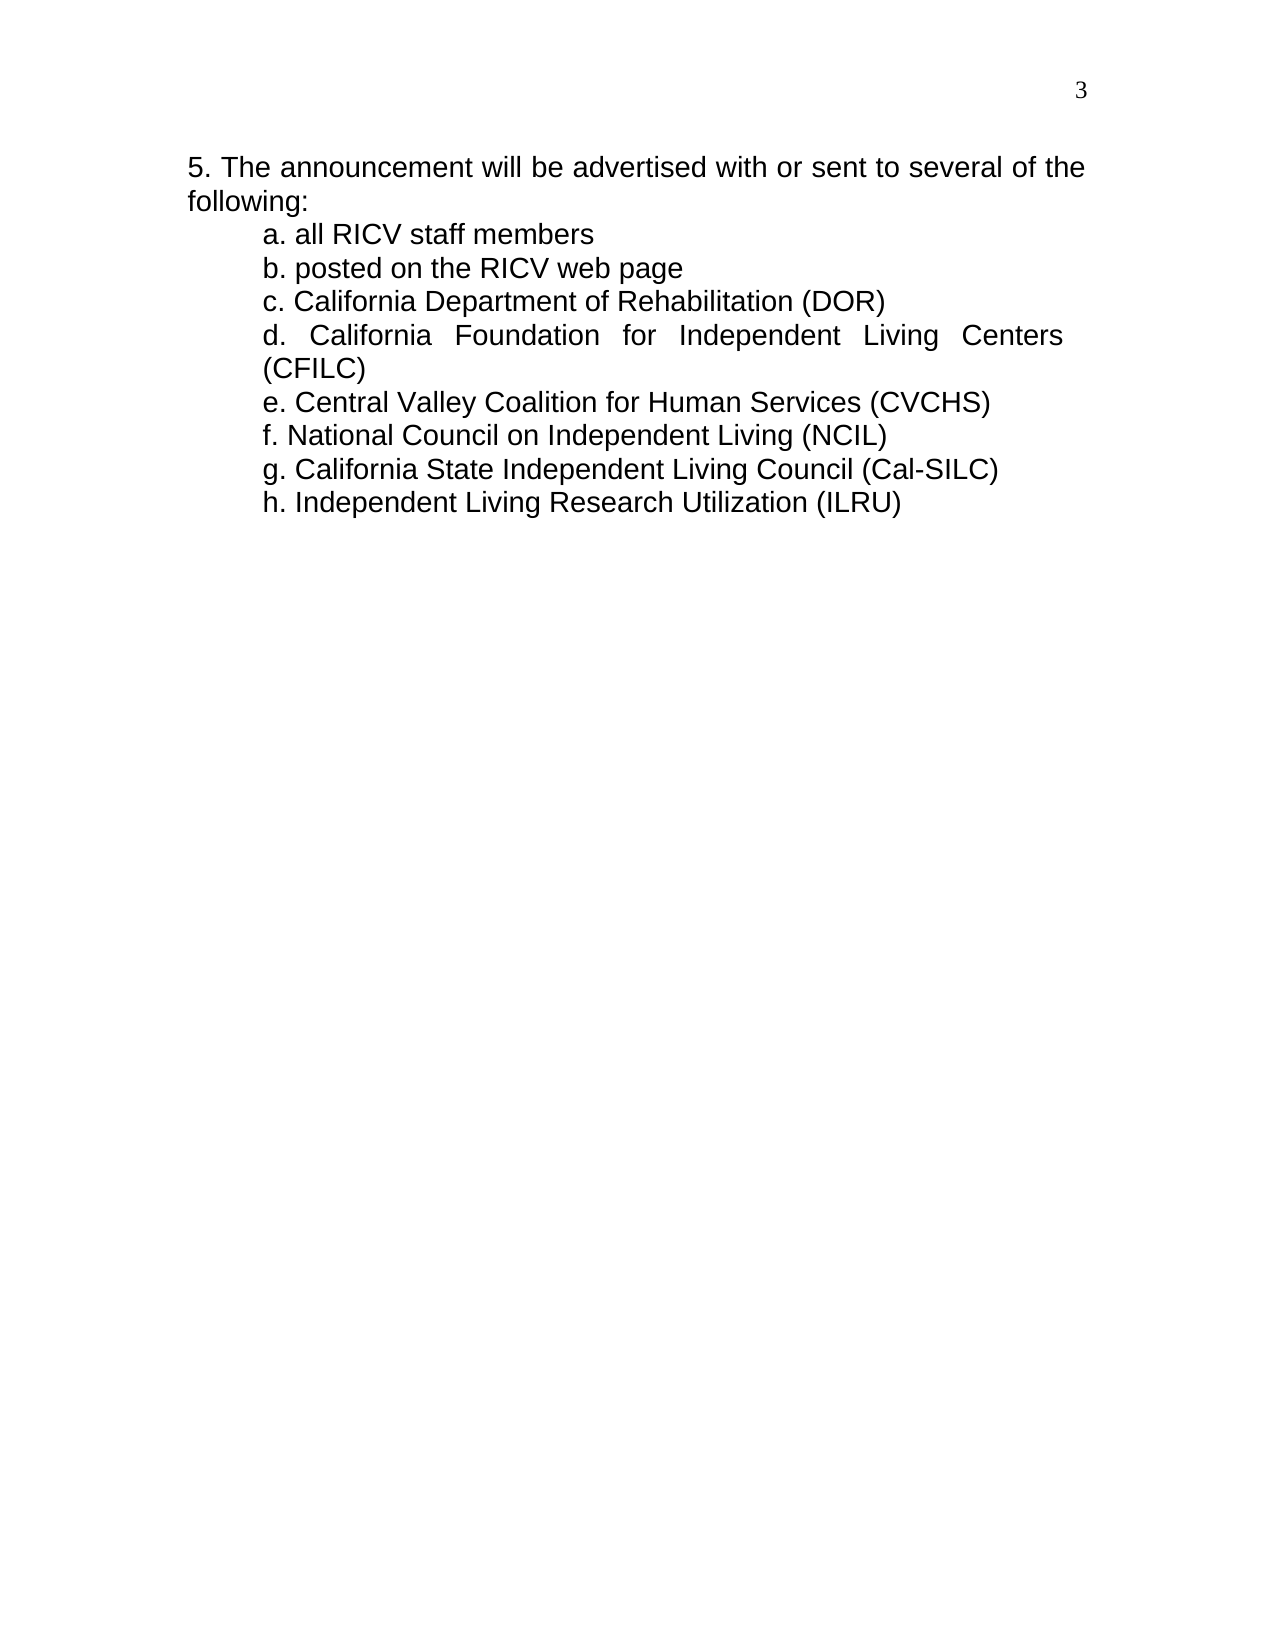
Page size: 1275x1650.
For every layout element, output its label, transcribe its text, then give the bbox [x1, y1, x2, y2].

text b. posted on the RICV web page [187, 251, 1087, 284]
text h. Independent Living Research Utilization (ILRU) [187, 485, 1087, 519]
text 5. The announcement will be advertised with or sent to several of the following: [187, 150, 1087, 217]
text d. California Foundation for Independent Living Centers (CFILC) [187, 318, 1087, 385]
text g. California State Independent Living Council (Cal-SILC) [187, 452, 1087, 485]
text e. Central Valley Coalition for Human Services (CVCHS) [187, 385, 1087, 418]
text c. California Department of Rehabilitation (DOR) [187, 284, 1087, 318]
text f. National Council on Independent Living (NCIL) [187, 418, 1087, 452]
text a. all RICV members [187, 217, 1087, 251]
